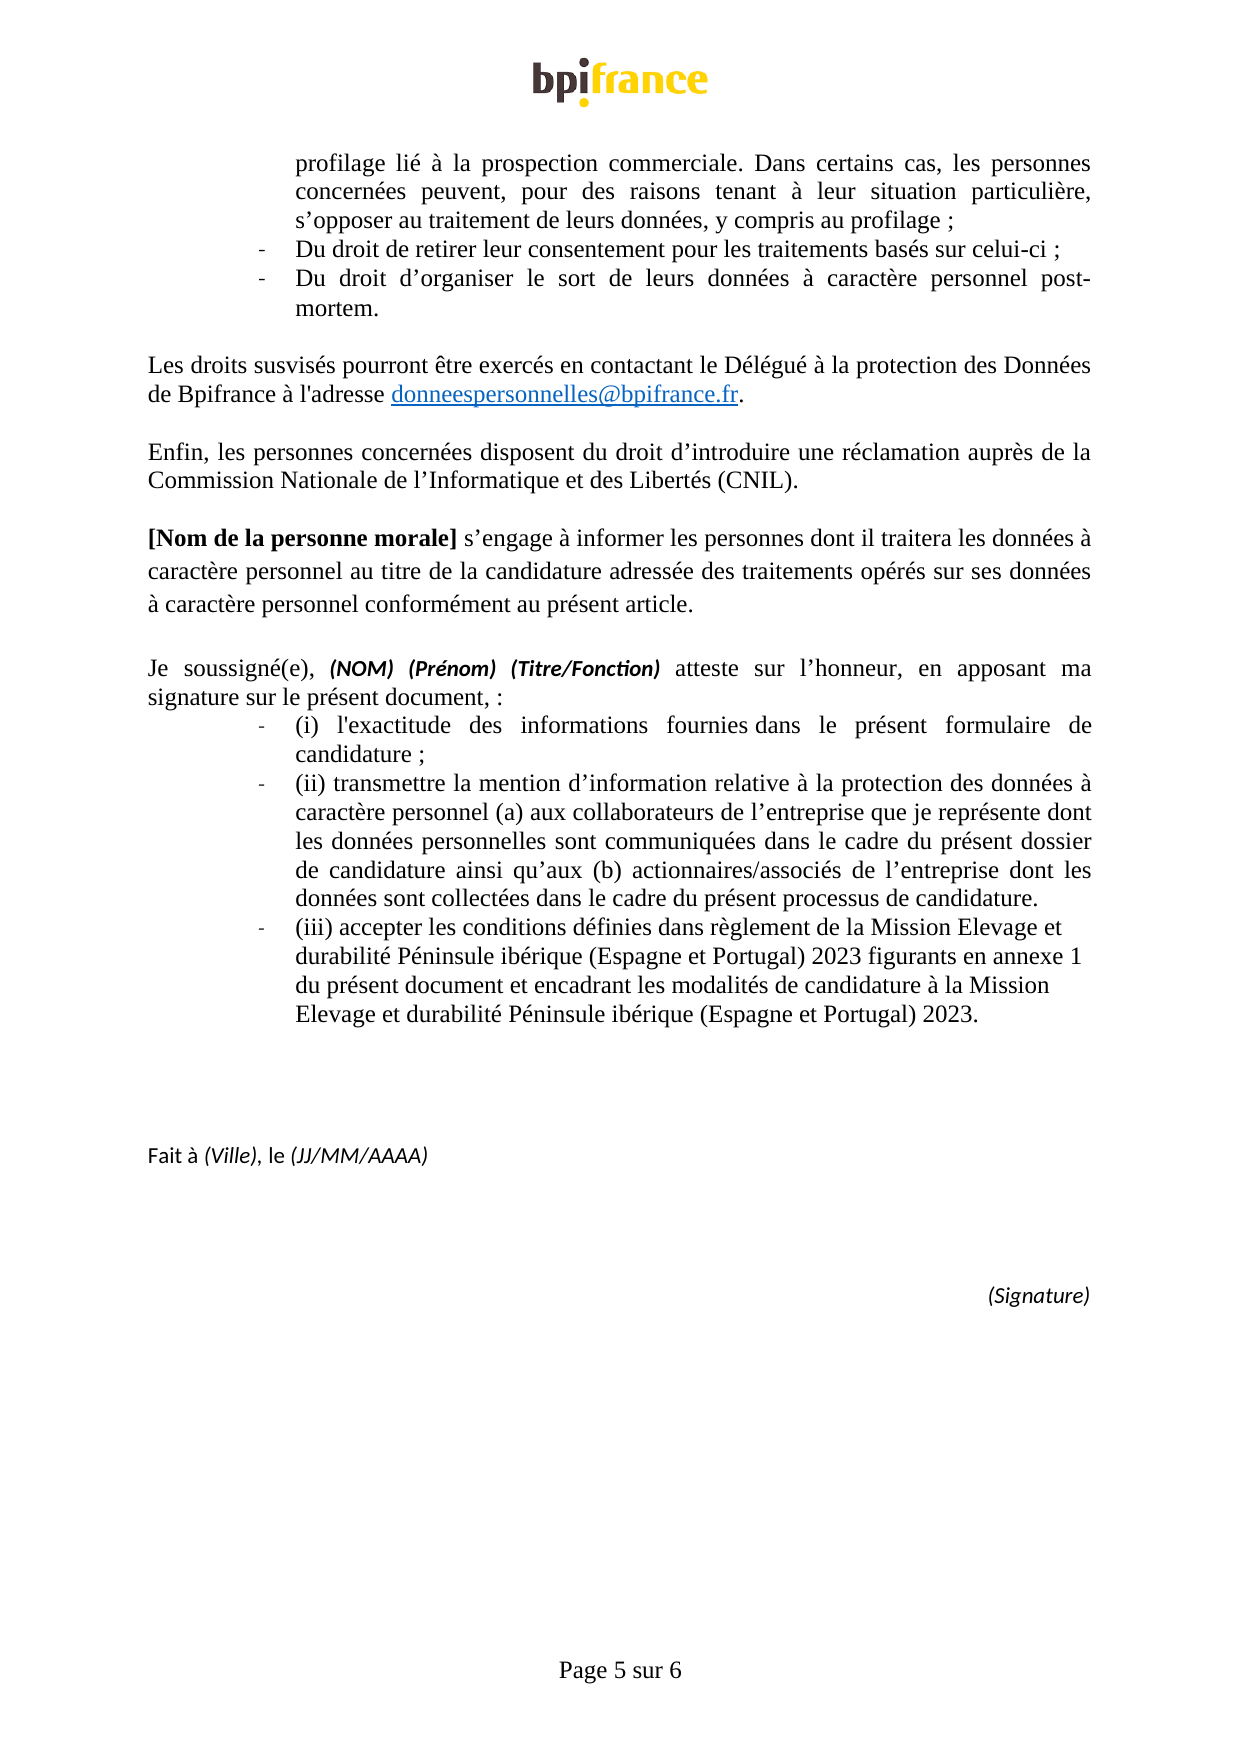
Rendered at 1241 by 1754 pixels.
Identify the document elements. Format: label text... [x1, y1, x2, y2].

text Enfin, les personnes concernées disposent du droit d’introduire une réclamation auprès de la Commission Nationale de l’Informatique et des Libertés (CNIL). [148, 437, 1092, 494]
list Du droit de retirer leur consentement pour les traitements basés sur celui-ci ; [258, 234, 1092, 263]
picture [504, 18, 733, 144]
text Je soussigné(e), (NOM) (Prénom) (Titre/Fonction) atteste sur l’honneur, en apposant ma signature sur le présent document, : [148, 653, 1092, 710]
list (iii) accepter les conditions définies dans règlement de la Mission Elevage et durabilité Péninsule ibérique (Espagne et Portugal) 2023 figurants en annexe 1 du présent document et encadrant les modalités de candidature à la Mission Elevage et durabilité Péninsule ibérique (Espagne et Portugal) 2023. [258, 912, 1092, 1028]
text Fait à (Ville), le (JJ/MM/AAAA) [148, 1141, 1092, 1169]
list (i) l'exactitude des informations fournies dans le présent formulaire de candidature ; [258, 710, 1092, 768]
text (Signature) [148, 1281, 1092, 1309]
text Les droits susvisés pourront être exercés en contactant le Délégué à la protection des Données de Bpifrance à l'adresse donneespersonnelles@bpifrance.fr. [148, 351, 1092, 408]
list (ii) transmettre la mention d’information relative à la protection des données à caractère personnel (a) aux collaborateurs de l’entreprise que je représente dont les données personnelles sont communiquées dans le cadre du présent dossier de candidature ainsi qu’aux (b) actionnaires/associés de l’entreprise dont les données sont collectées dans le cadre du présent processus de candidature. [258, 768, 1092, 912]
text [Nom de la personne morale] s’engage à informer les personnes dont il traitera les données à caractère personnel au titre de la candidature adressée des traitements opérés sur ses données à caractère personnel conformément au présent article. [148, 523, 1092, 618]
list Du droit d’organiser le sort de leurs données à caractère personnel post-mortem. [258, 263, 1092, 322]
